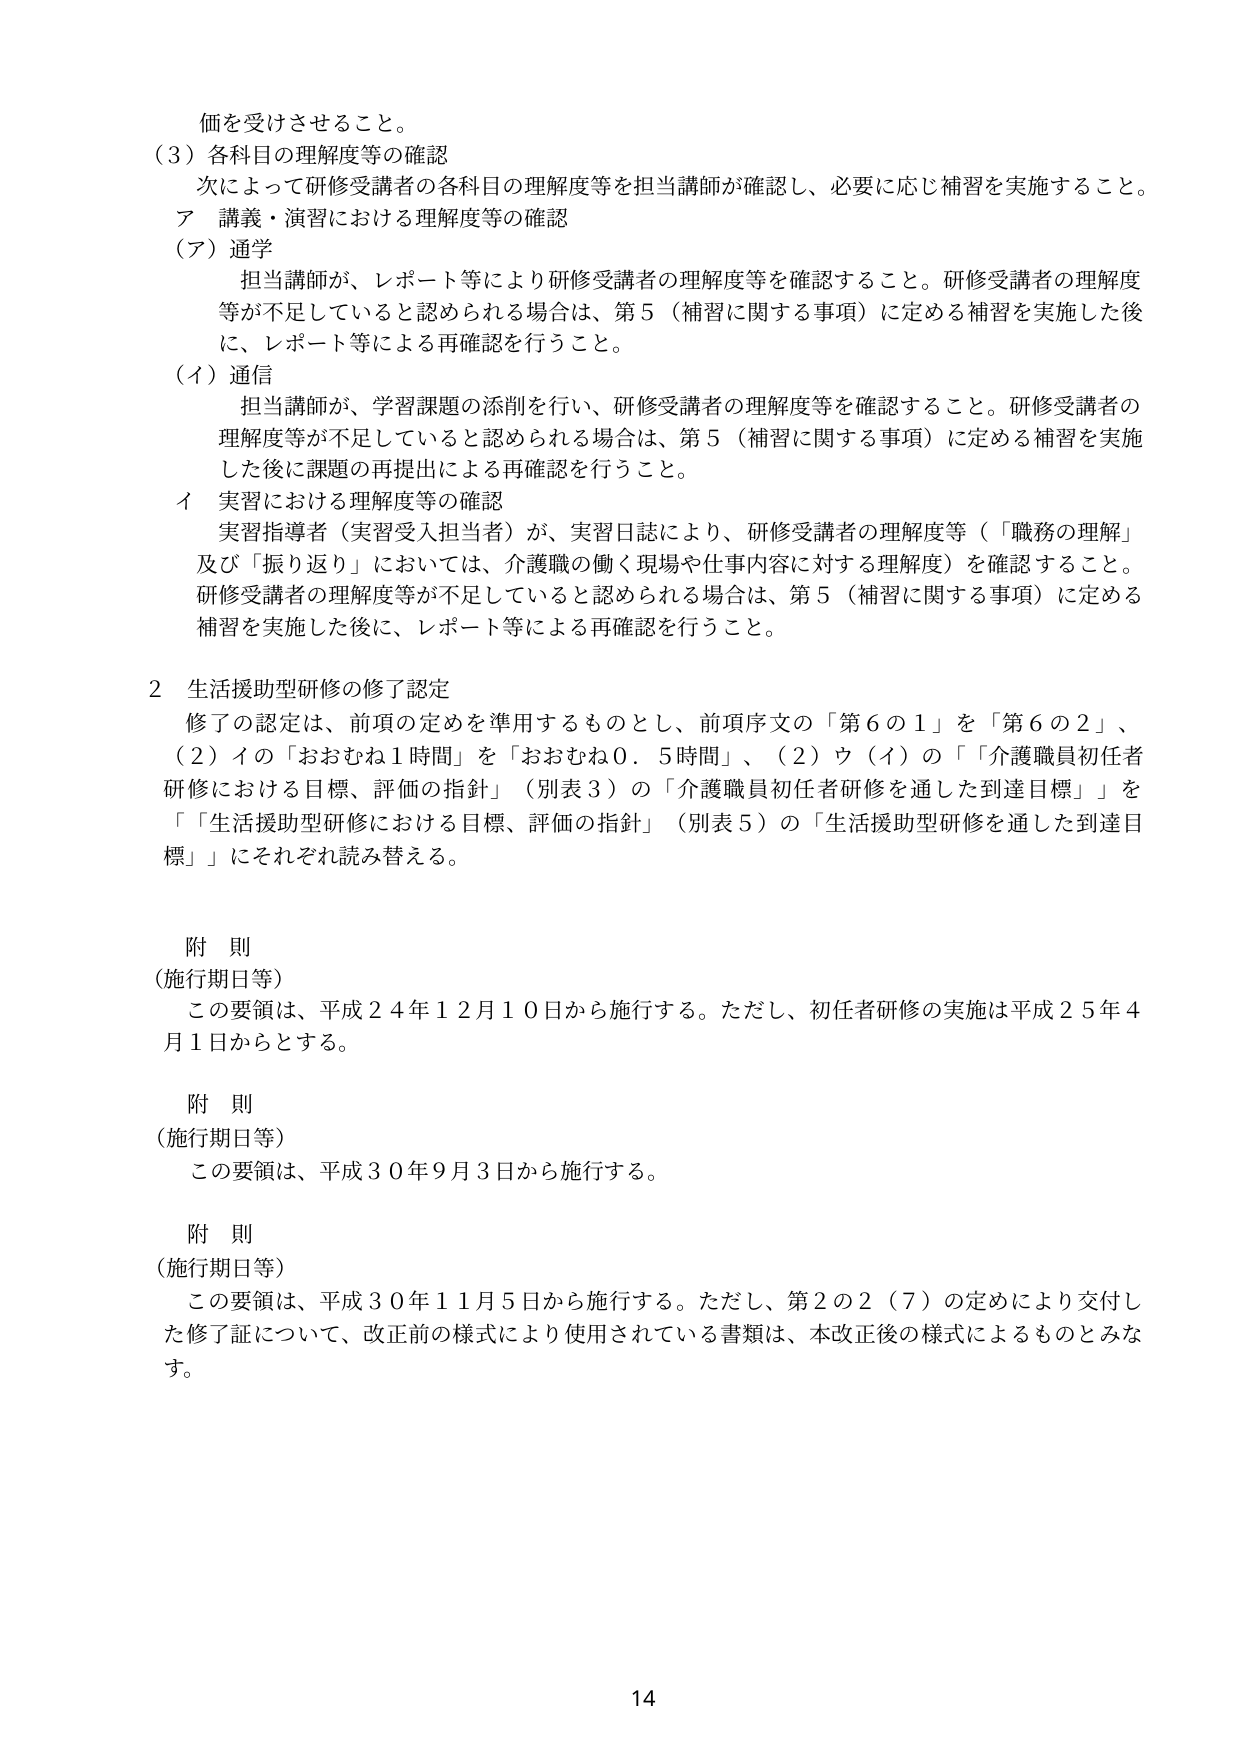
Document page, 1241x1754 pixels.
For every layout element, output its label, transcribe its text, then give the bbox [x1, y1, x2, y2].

text 附 則 [142, 931, 1144, 962]
text 実習指導者（実習受入担当者）が、実習日誌により、研修受講者の理解度等（「職務の理解」及び「振り返り」においては、介護職の働く現場や仕事内容に対する理解度）を確認すること。研修受講者の理解度等が不足していると認められる場合は、第５（補習に関する事項）に定める補習を実施した後に、レポート等による再確認を行うこと。 [196, 515, 1144, 641]
text 附 則 [188, 1086, 1144, 1119]
text （イ）通信 [142, 358, 1144, 389]
text （施行期日等） [142, 962, 1144, 993]
text （３）各科目の理解度等の確認 [142, 138, 1144, 169]
text 次によって研修受講者の各科目の理解度等を担当講師が確認し、必要に応じ補習を実施すること。 [175, 169, 1144, 201]
text 修了の認定は、前項の定めを準用するものとし、前項序文の「第６の１」を「第６の２」、（２）イの「おおむね１時間」を「おおむね０．５時間」、（２）ウ（イ）の「「介護職員初任者研修における目標、評価の指針」（別表３）の「介護職員初任者研修を通した到達目標」」を「「生活援助型研修における目標、評価の指針」（別表５）の「生活援助型研修を通した到達目標」」にそれぞれ読み替える。 [164, 704, 1144, 871]
text ２ 生活援助型研修の修了認定 [144, 671, 1144, 704]
text 担当講師が、レポート等により研修受講者の理解度等を確認すること。研修受講者の理解度等が不足していると認められる場合は、第５（補習に関する事項）に定める補習を実施した後に、レポート等による再確認を行うこと。 [218, 264, 1144, 358]
text （ア）通学 [142, 232, 1144, 264]
text ア 講義・演習における理解度等の確認 [142, 201, 1144, 232]
text この要領は、平成３０年１１月５日から施行する。ただし、第２の２（７）の定めにより交付した修了証について、改正前の様式により使用されている書類は、本改正後の様式によるものとみなす。 [164, 1283, 1144, 1383]
text この要領は、平成３０年９月３日から施行する。 [144, 1153, 1144, 1186]
text （施行期日等） [144, 1119, 1144, 1153]
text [178, 106, 1144, 138]
text 担当講師が、学習課題の添削を行い、研修受講者の理解度等を確認すること。研修受講者の理解度等が不足していると認められる場合は、第５（補習に関する事項）に定める補習を実施した後に課題の再提出による再確認を行うこと。 [218, 389, 1144, 484]
text イ 実習における理解度等の確認 [142, 484, 1144, 515]
text この要領は、平成２４年１２月１０日から施行する。ただし、初任者研修の実施は平成２５年４月１日からとする。 [164, 993, 1144, 1056]
text （施行期日等） [144, 1249, 1144, 1283]
text 附 則 [188, 1216, 1144, 1249]
